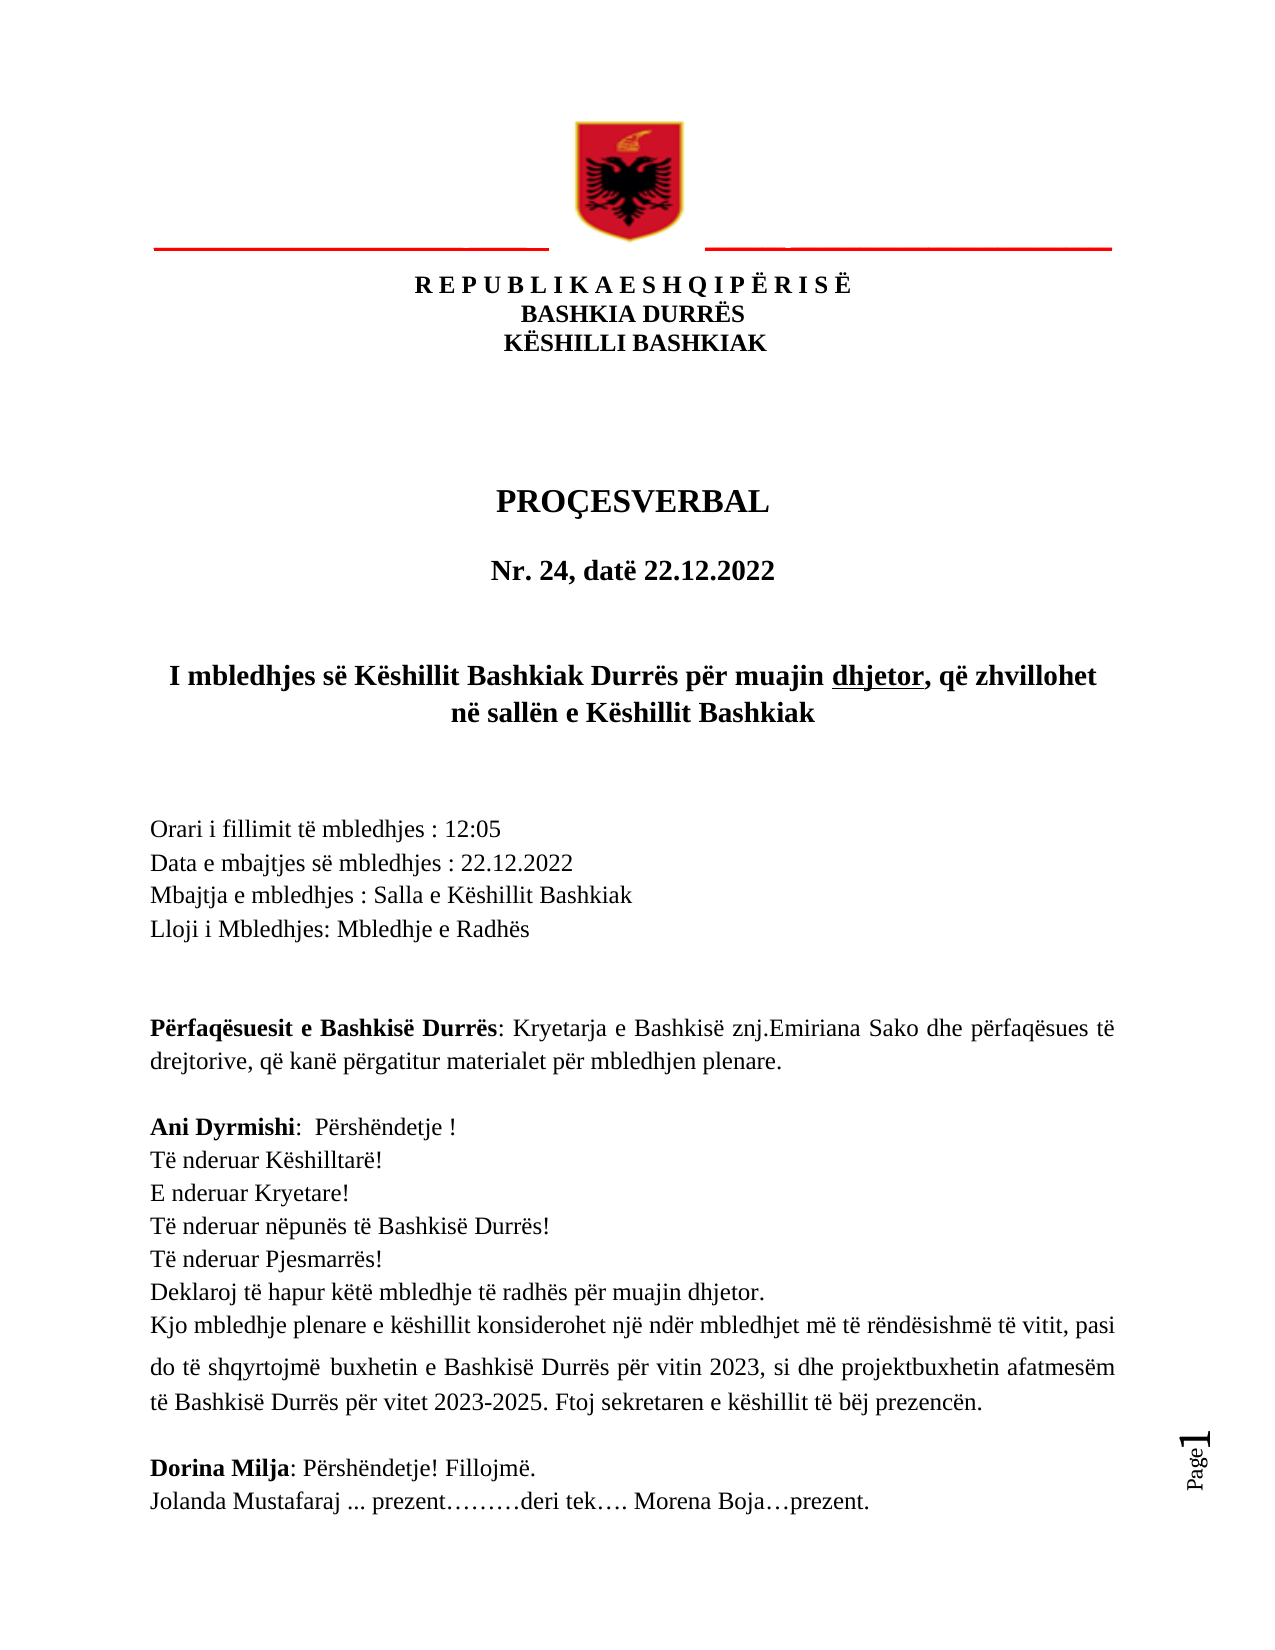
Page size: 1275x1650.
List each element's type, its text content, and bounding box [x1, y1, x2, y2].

text Deklaroj të hapur këtë mbledhje të radhës për muajin dhjetor. [150, 1277, 1116, 1306]
text Të nderuar Pjesmarrës! [150, 1244, 1116, 1273]
text Të nderuar Këshilltarë! [150, 1145, 1116, 1173]
text Mbajtja e mbledhjes : Salla e Këshillit Bashkiak [150, 881, 1116, 909]
text Data e mbajtjes së mbledhjes : 22.12.2022 [150, 848, 1116, 876]
text Jolanda Mustafaraj ... prezent………deri tek…. Morena Boja…prezent. [150, 1486, 1116, 1515]
text KËSHILLI BASHKIAK [210, 328, 1116, 357]
text I mbledhjes së Këshillit Bashkiak Durrës për muajin dhjetor, që zhvillohet në sallën e Këshillit Bashkiak [150, 658, 1116, 728]
text Nr. 24, datë 22.12.2022 [150, 553, 1116, 586]
text PROҪESVERBAL [150, 481, 1116, 519]
text E nderuar Kryetare! [150, 1178, 1116, 1207]
text Dorina Milja: Përshëndetje! Fillojmë. [150, 1453, 1116, 1482]
text ___________________________ _____ _______ ____________________________ [150, 112, 1116, 252]
text Përfaqësuesit e Bashkisë Durrës: Kryetarja e Bashkisë znj.Emiriana Sako dhe përfaqësues të drejtorive, që kanë përgatitur materialet për mbledhjen plenare. [150, 1013, 1116, 1074]
picture [548, 112, 706, 247]
text R E P U B L I K A E S H Q I P Ë R I S Ë [150, 271, 1116, 299]
text Lloji i Mbledhjes: Mbledhje e Radhës [150, 914, 1116, 942]
text Ani Dyrmishi: Përshëndetje ! [150, 1112, 1116, 1141]
text Orari i fillimit të mbledhjes : 12:05 [150, 814, 1116, 843]
text Kjo mbledhje plenare e këshillit konsiderohet një ndër mbledhjet më të rëndësishmë të vitit, pasi do të shqyrtojmë buxhetin e Bashkisë Durrës për vitin 2023, si dhe projektbuxhetin afatmesëm të Bashkisë Durrës për vitet 2023-2025. Ftoj sekretaren e këshillit të bëj prezencën. [150, 1310, 1116, 1416]
text Të nderuar nëpunës të Bashkisë Durrës! [150, 1211, 1116, 1239]
text BASHKIA DURRËS [150, 299, 1116, 328]
